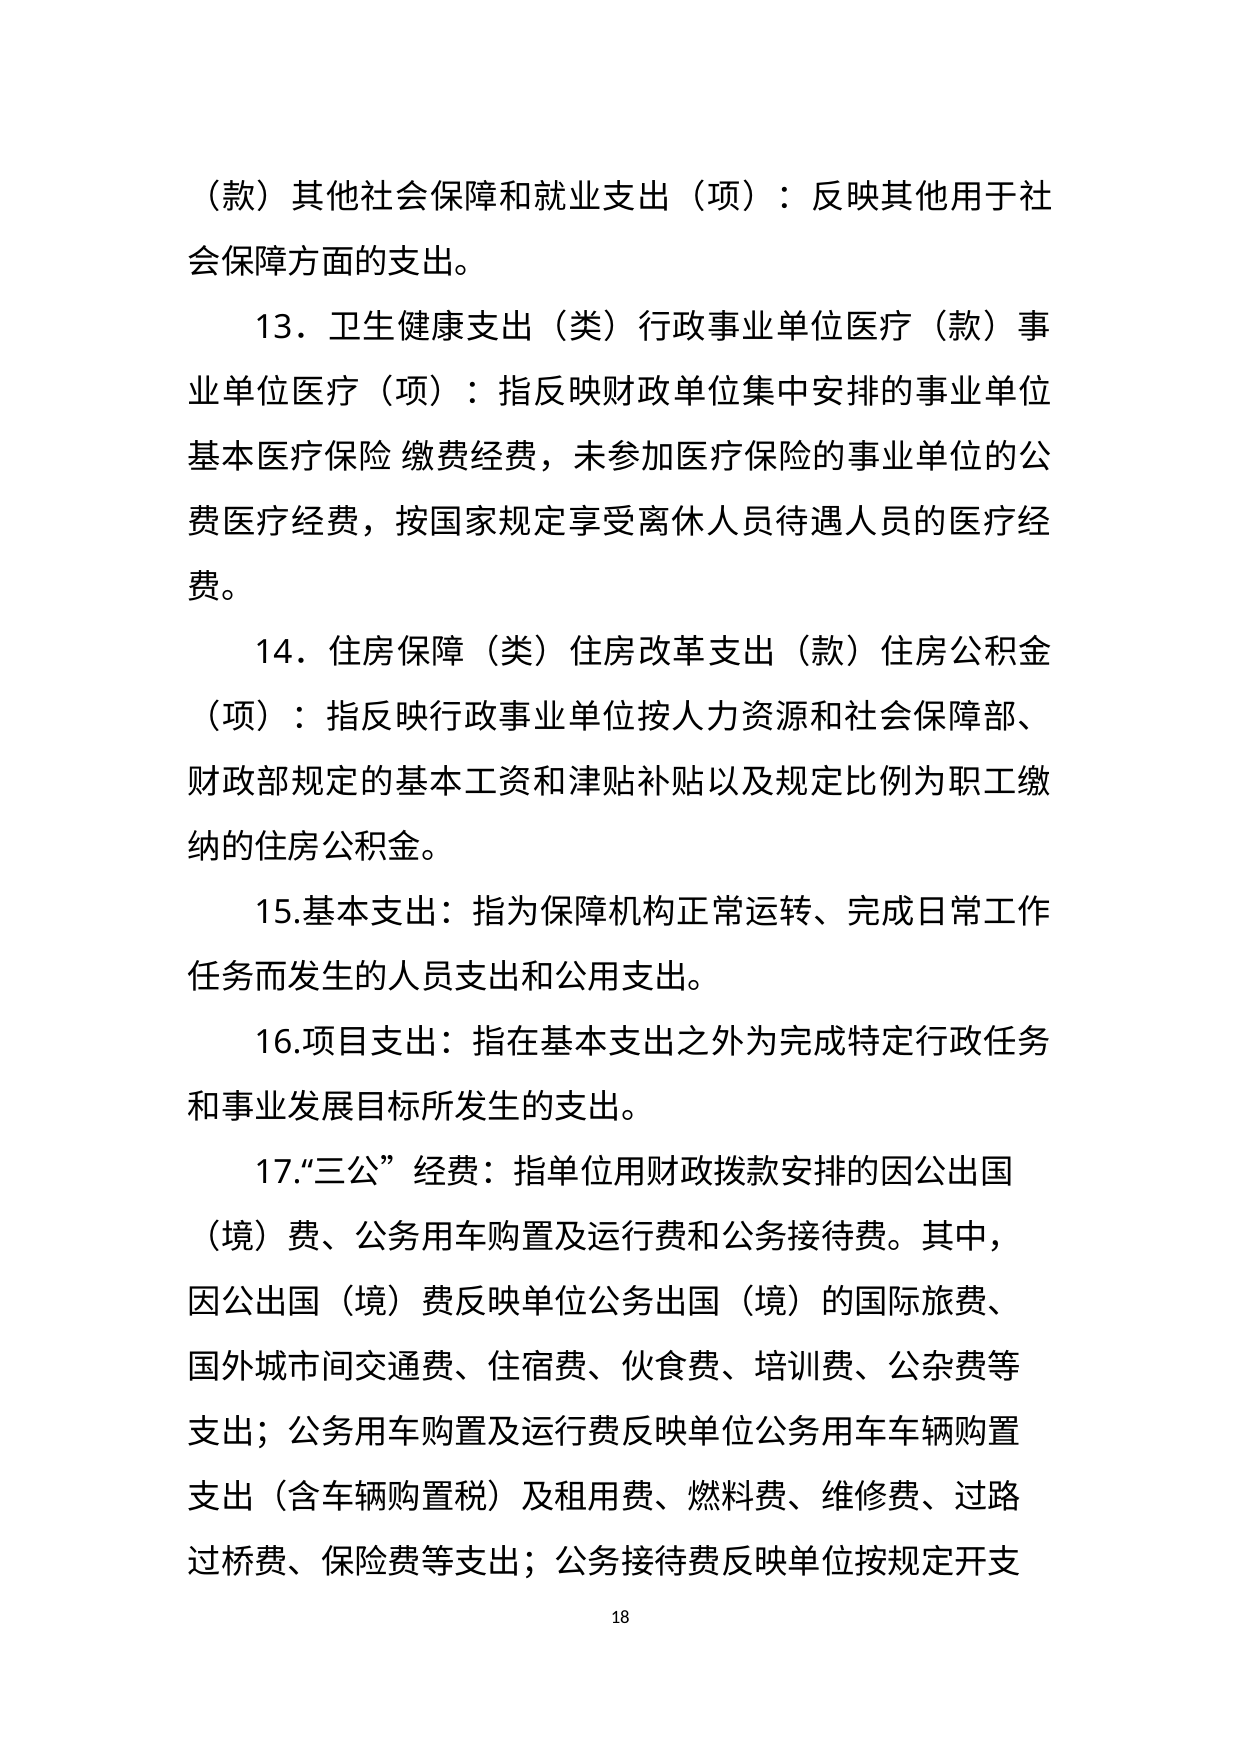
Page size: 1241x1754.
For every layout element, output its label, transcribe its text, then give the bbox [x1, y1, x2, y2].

text 15.基本支出：指为保障机构正常运转、完成日常工作任务而发生的人员支出和公用支出。 [187, 877, 1053, 1007]
text 16.项目支出：指在基本支出之外为完成特定行政任务和事业发展目标所发生的支出。 [187, 1007, 1053, 1137]
text 14．住房保障（类）住房改革支出（款）住房公积金（项）：指反映行政事业单位按人力资源和社会保障部、财政部规定的基本工资和津贴补贴以及规定比例为职工缴纳的住房公积金。 [187, 617, 1053, 877]
text 13．卫生健康支出（类）行政事业单位医疗（款）事业单位医疗（项）：指反映财政单位集中安排的事业单位基本医疗保险 缴费经费，未参加医疗保险的事业单位的公费医疗经费，按国家规定享受离休人员待遇人员的医疗经费。 [187, 292, 1053, 617]
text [187, 162, 1053, 292]
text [187, 1137, 1053, 1592]
